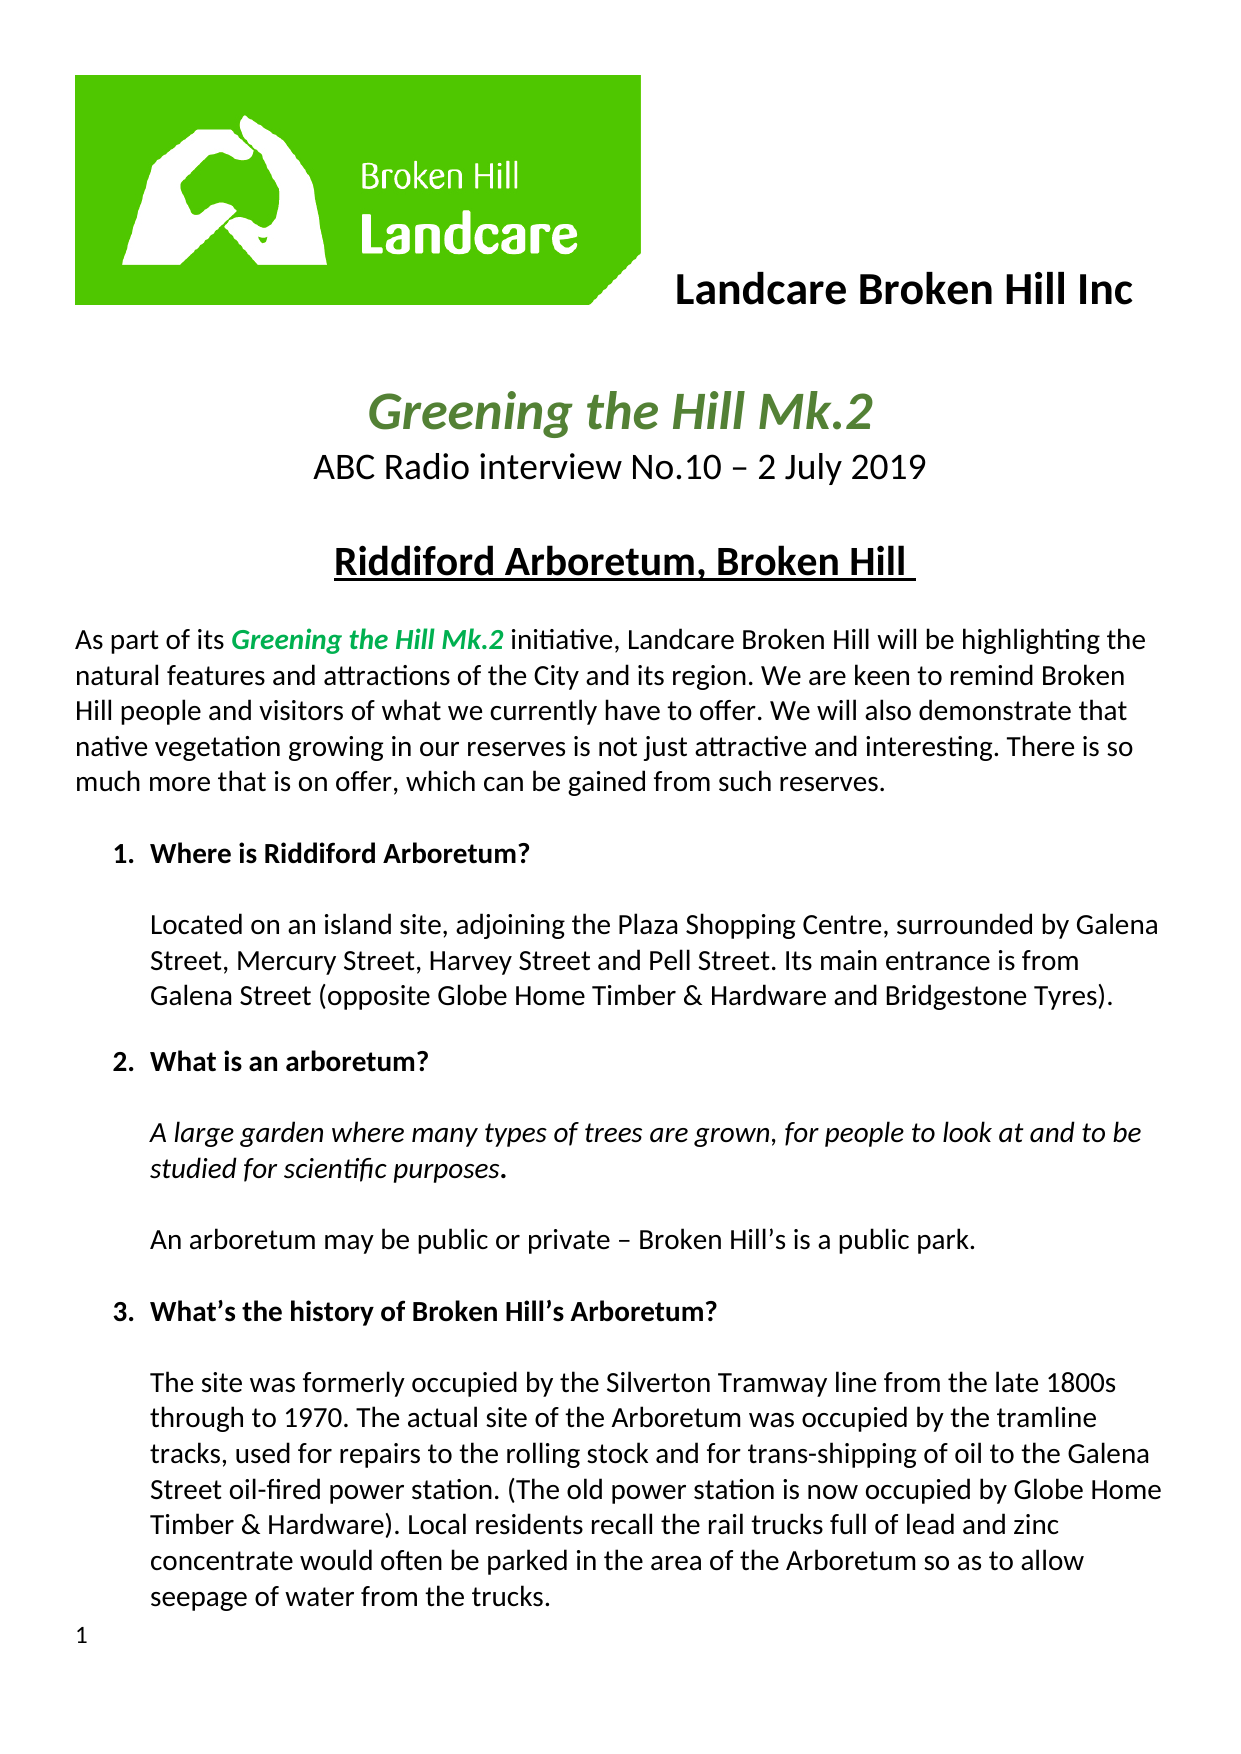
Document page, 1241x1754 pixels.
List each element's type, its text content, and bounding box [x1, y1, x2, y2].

text ABC Radio interview No.10 – 2 July 2019 [75, 443, 1165, 489]
text As part of its Greening the Hill Mk.2 initiative, Landcare Broken Hill will be highlighting the natural features and attractions of the City and its region. We are keen to remind Broken Hill people and visitors of what we currently have to offer. We will also demonstrate that native vegetation growing in our reserves is not just attractive and interesting. There is so much more that is on offer, which can be gained from such reserves. [75, 621, 1165, 799]
list The site was formerly occupied by the Silverton Tramway line from the late 1800s through to 1970. The actual site of the Arboretum was occupied by the tramline tracks, used for repairs to the rolling stock and for trans-shipping of oil to the Galena Street oil-fired power station. (The old power station is now occupied by Globe Home Timber & Hardware). Local residents recall the rail trucks full of lead and zinc concentrate would often be parked in the area of the Arboretum so as to allow seepage of water from the trucks. [150, 1364, 1165, 1613]
list Where is Riddiford Arboretum? [112, 835, 1165, 870]
text Riddiford Arboretum, Broken Hill [75, 534, 1165, 585]
picture [75, 75, 641, 305]
list A large garden where many types of trees are grown, for people to look at and to be studied for scientific purposes. [150, 1114, 1165, 1186]
list What is an arboretum? [112, 1043, 1165, 1079]
text Greening the Hill Mk.2 [75, 377, 1165, 443]
list What’s the history of Broken Hill’s Arboretum? [112, 1293, 1165, 1328]
list An arboretum may be public or private – Broken Hill’s is a public park. [150, 1221, 1165, 1257]
list Located on an island site, adjoining the Plaza Shopping Centre, surrounded by Galena Street, Mercury Street, Harvey Street and Pell Street. Its main entrance is from Galena Street (opposite Globe Home Timber & Hardware and Bridgestone Tyres). [150, 906, 1165, 1013]
